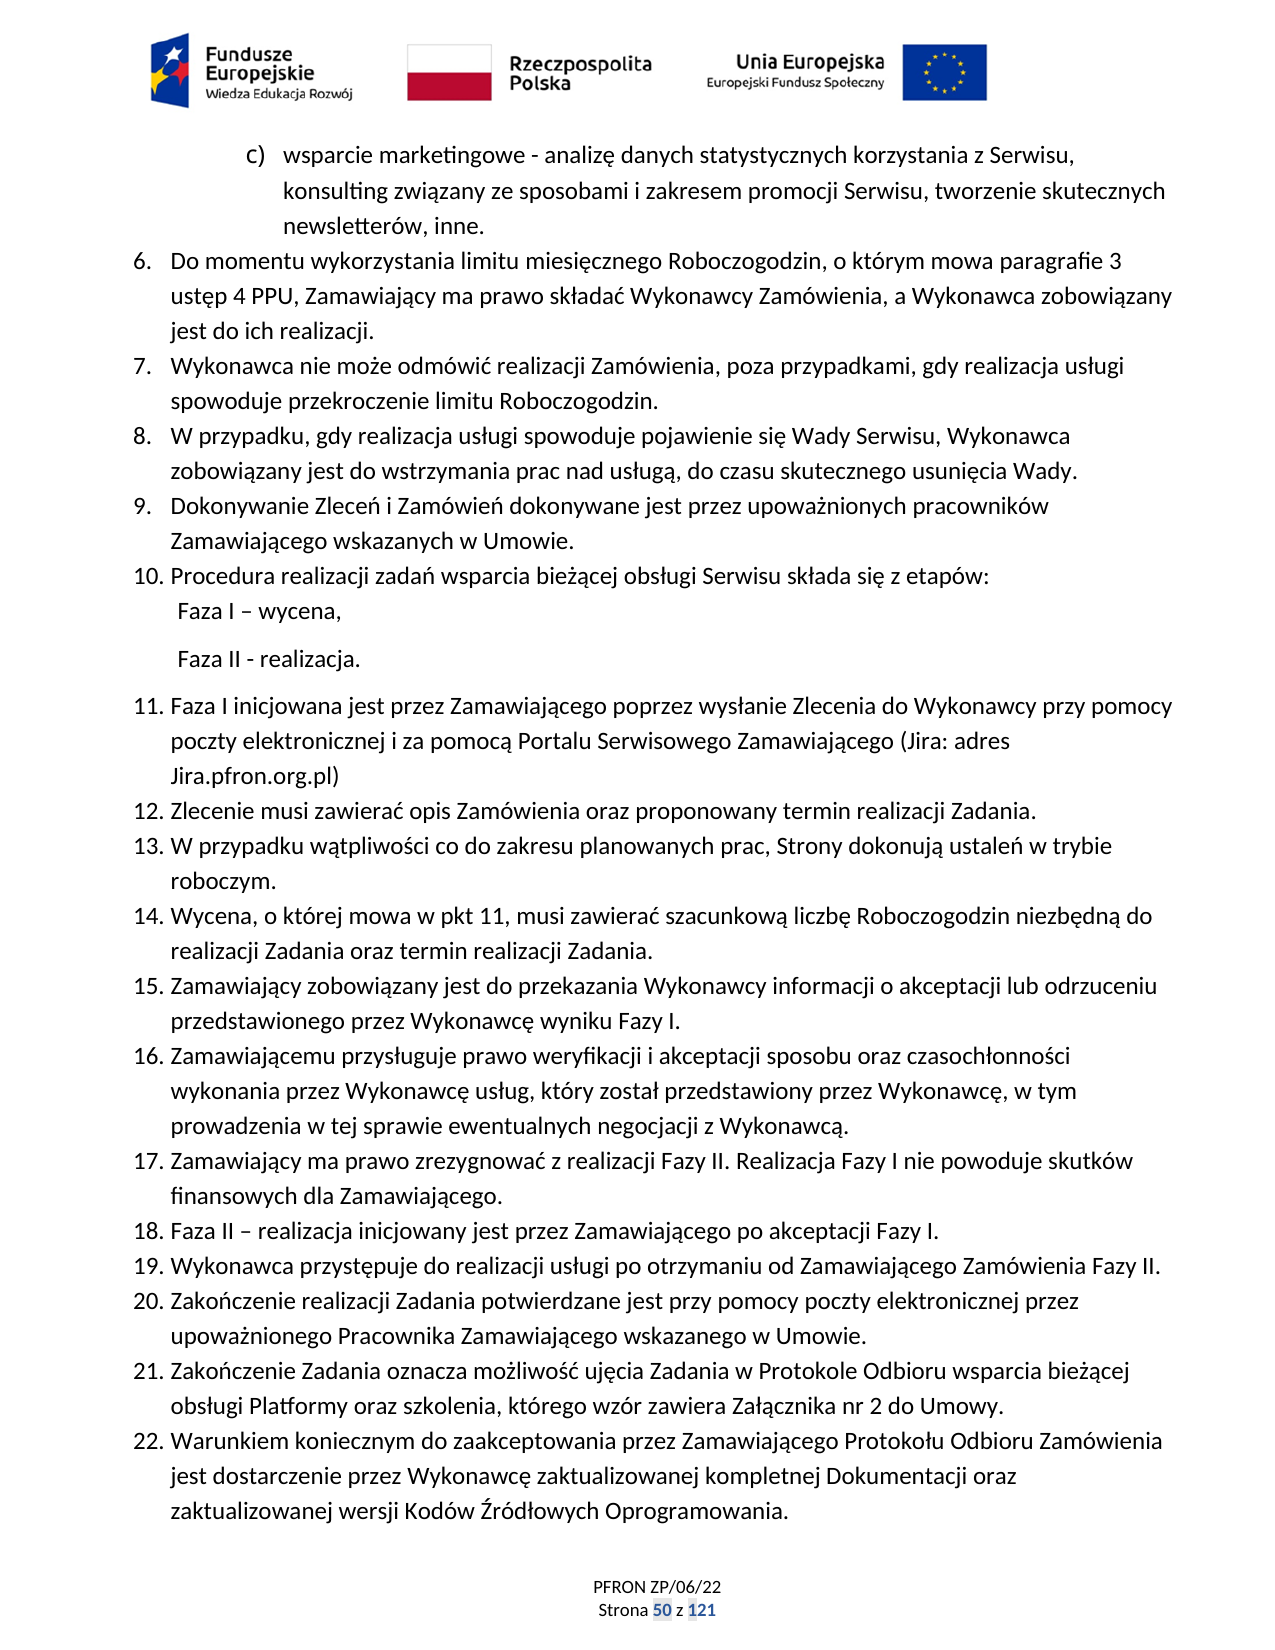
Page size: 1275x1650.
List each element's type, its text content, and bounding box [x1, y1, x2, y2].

list W przypadku, gdy realizacja usługi spowoduje pojawienie się Wady Serwisu, Wykonawca zobowiązany jest do wstrzymania prac nad usługą, do czasu skutecznego usunięcia Wady. [133, 420, 1181, 486]
list Zakończenie realizacji Zadania potwierdzane jest przy pomocy poczty elektronicznej przez upoważnionego Pracownika Zamawiającego wskazanego w Umowie. [133, 1285, 1181, 1351]
picture [132, 14, 1005, 126]
list Do momentu wykorzystania limitu miesięcznego Roboczogodzin, o którym mowa paragrafie 3 ustęp 4 PPU, Zamawiający ma prawo składać Wykonawcy Zamówienia, a Wykonawca zobowiązany jest do ich realizacji. [133, 245, 1181, 346]
list Zamawiający ma prawo zrezygnować z realizacji Fazy II. Realizacja Fazy I nie powoduje skutków finansowych dla Zamawiającego. [133, 1145, 1181, 1211]
list Procedura realizacji zadań wsparcia bieżącej obsługi Serwisu składa się z etapów: [133, 560, 1181, 591]
list Faza II – realizacja inicjowany jest przez Zamawiającego po akceptacji Fazy I. [133, 1215, 1181, 1246]
list Zamawiający zobowiązany jest do przekazania Wykonawcy informacji o akceptacji lub odrzuceniu przedstawionego przez Wykonawcę wyniku Fazy I. [133, 970, 1181, 1036]
list Wykonawca nie może odmówić realizacji Zamówienia, poza przypadkami, gdy realizacja usługi spowoduje przekroczenie limitu Roboczogodzin. [133, 350, 1181, 416]
list wsparcie marketingowe - analizę danych statystycznych korzystania z Serwisu, konsulting związany ze sposobami i zakresem promocji Serwisu, tworzenie skutecznych newsletterów, inne. [245, 137, 1181, 241]
list Warunkiem koniecznym do zaakceptowania przez Zamawiającego Protokołu Odbioru Zamówienia jest dostarczenie przez Wykonawcę zaktualizowanej kompletnej Dokumentacji oraz zaktualizowanej wersji Kodów Źródłowych Oprogramowania. [133, 1425, 1181, 1526]
list Zamawiającemu przysługuje prawo weryfikacji i akceptacji sposobu oraz czasochłonności wykonania przez Wykonawcę usług, który został przedstawiony przez Wykonawcę, w tym prowadzenia w tej sprawie ewentualnych negocjacji z Wykonawcą. [133, 1040, 1181, 1141]
list Zlecenie musi zawierać opis Zamówienia oraz proponowany termin realizacji Zadania. [133, 795, 1181, 826]
list Zakończenie Zadania oznacza możliwość ujęcia Zadania w Protokole Odbioru wsparcia bieżącej obsługi Platformy oraz szkolenia, którego wzór zawiera Załącznika nr 2 do Umowy. [133, 1355, 1181, 1421]
list Dokonywanie Zleceń i Zamówień dokonywane jest przez upoważnionych pracowników Zamawiającego wskazanych w Umowie. [133, 490, 1181, 556]
list W przypadku wątpliwości co do zakresu planowanych prac, Strony dokonują ustaleń w trybie roboczym. [133, 830, 1181, 896]
list Wycena, o której mowa w pkt 11, musi zawierać szacunkową liczbę Roboczogodzin niezbędną do realizacji Zadania oraz termin realizacji Zadania. [133, 900, 1181, 966]
text Faza II - realizacja. [177, 643, 1181, 673]
text Faza I – wycena, [177, 595, 1181, 626]
list Wykonawca przystępuje do realizacji usługi po otrzymaniu od Zamawiającego Zamówienia Fazy II. [133, 1250, 1181, 1281]
list Faza I inicjowana jest przez Zamawiającego poprzez wysłanie Zlecenia do Wykonawcy przy pomocy poczty elektronicznej i za pomocą Portalu Serwisowego Zamawiającego (Jira: adres Jira.pfron.org.pl) [133, 690, 1181, 791]
